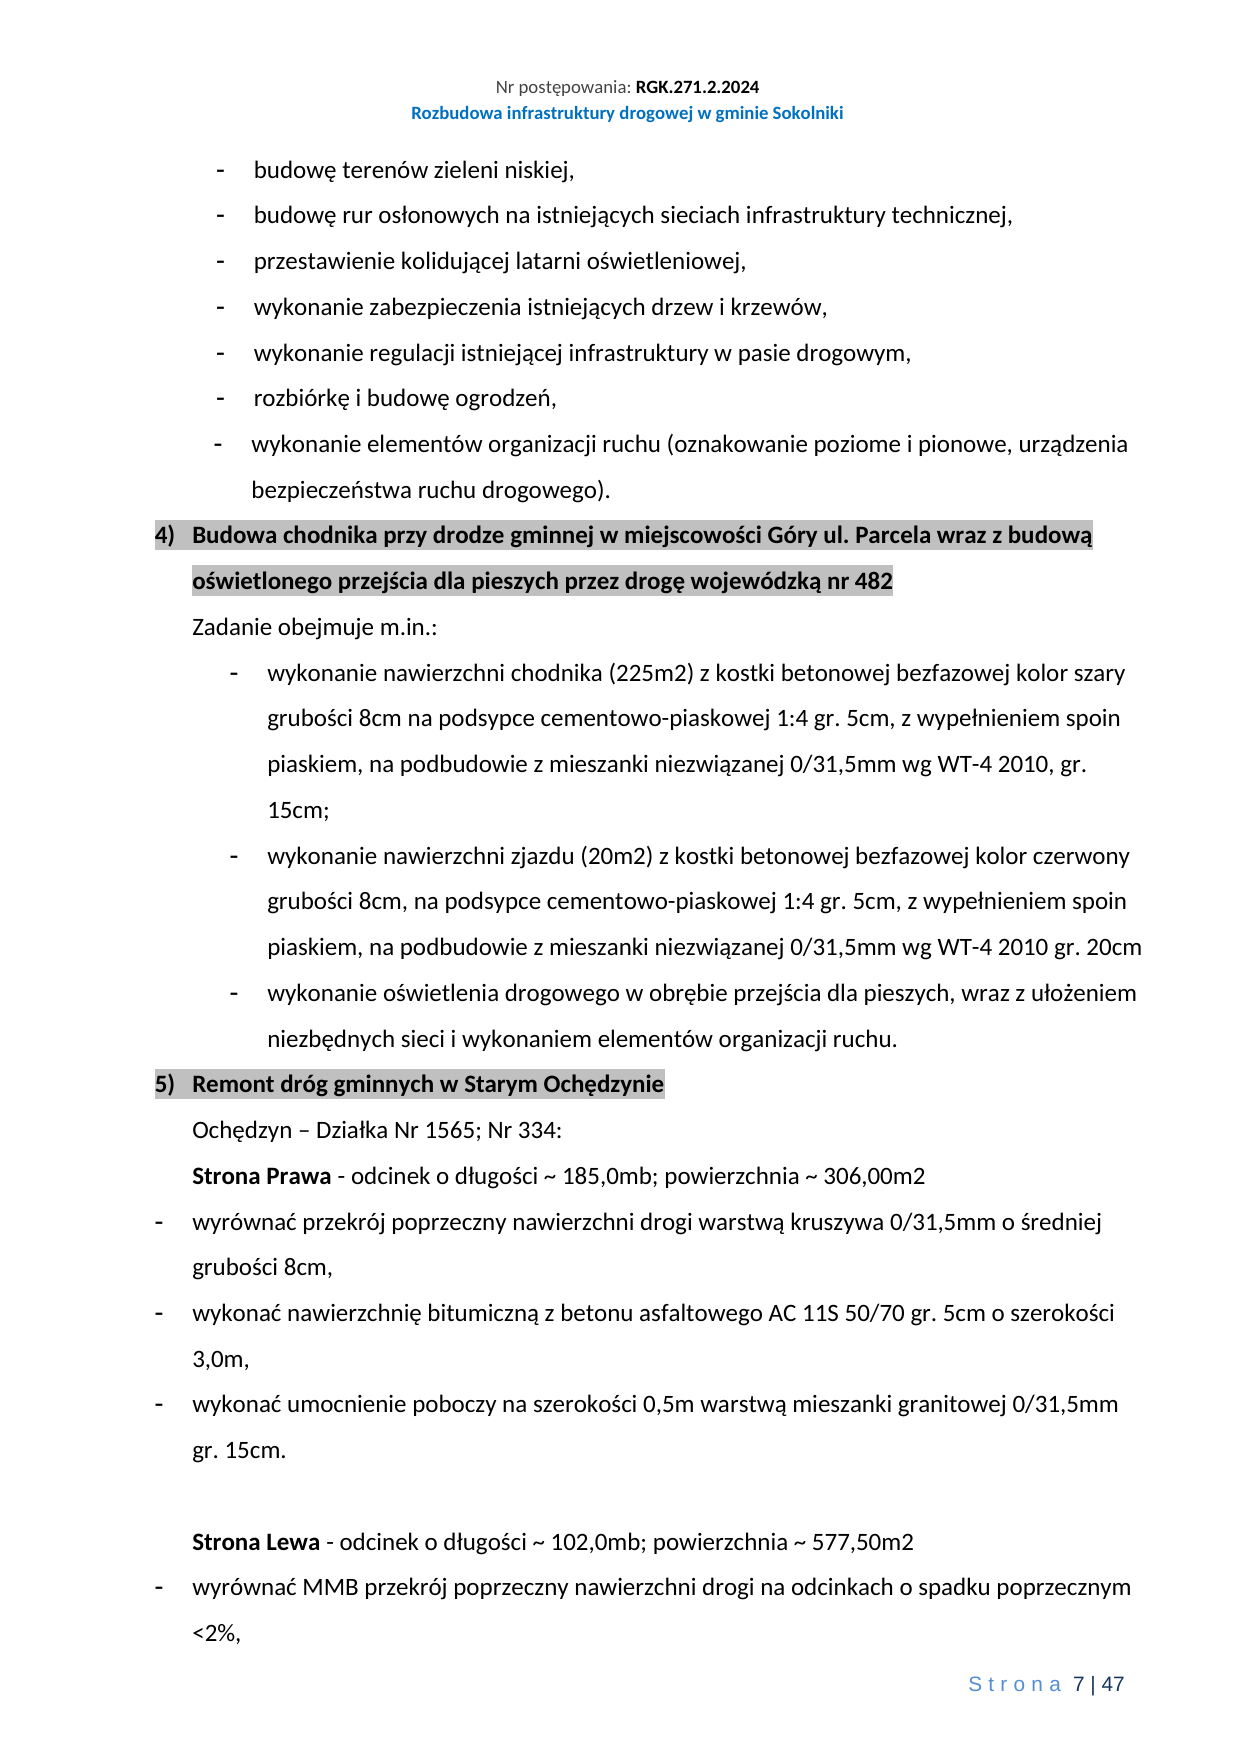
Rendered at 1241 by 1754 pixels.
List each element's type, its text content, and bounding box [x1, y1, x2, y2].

list wykonanie elementów organizacji ruchu (oznakowanie poziome i pionowe, urządzenia bezpieczeństwa ruchu drogowego). [214, 428, 1151, 504]
list wykonać nawierzchnię bitumiczną z betonu asfaltowego AC 11S 50/70 gr. 5cm o szerokości 3,0m, [154, 1297, 1151, 1373]
list Ochędzyn – Działka Nr 1565; Nr 334: [192, 1114, 1151, 1145]
list budowę rur osłonowych na istniejących sieciach infrastruktury technicznej, [216, 199, 1151, 230]
list wykonanie nawierzchni zjazdu (20m2) z kostki betonowej bezfazowej kolor czerwony grubości 8cm, na podsypce cementowo-piaskowej 1:4 gr. 5cm, z wypełnieniem spoin piaskiem, na podbudowie z mieszanki niezwiązanej 0/31,5mm wg WT-4 2010 gr. 20cm [229, 840, 1151, 962]
list wykonanie zabezpieczenia istniejących drzew i krzewów, [216, 291, 1151, 322]
list rozbiórkę i budowę ogrodzeń, [216, 382, 1151, 413]
list wykonanie oświetlenia drogowego w obrębie przejścia dla pieszych, wraz z ułożeniem niezbędnych sieci i wykonaniem elementów organizacji ruchu. [229, 977, 1151, 1053]
list Strona Prawa - odcinek o długości ~ 185,0mb; powierzchnia ~ 306,00m2 [192, 1160, 1151, 1190]
list wykonać umocnienie poboczy na szerokości 0,5m warstwą mieszanki granitowej 0/31,5mm gr. 15cm. [154, 1388, 1151, 1465]
list przestawienie kolidującej latarni oświetleniowej, [216, 245, 1151, 276]
list wyrównać MMB przekrój poprzeczny nawierzchni drogi na odcinkach o spadku poprzecznym <2%, [154, 1571, 1151, 1648]
list Remont dróg gminnych w Starym Ochędzynie [154, 1068, 1151, 1099]
list Strona Lewa - odcinek o długości ~ 102,0mb; powierzchnia ~ 577,50m2 [192, 1526, 1151, 1556]
list wyrównać przekrój poprzeczny nawierzchni drogi warstwą kruszywa 0/31,5mm o średniej grubości 8cm, [154, 1206, 1151, 1282]
list Budowa chodnika przy drodze gminnej w miejscowości Góry ul. Parcela wraz z budową oświetlonego przejścia dla pieszych przez drogę wojewódzką nr 482 [154, 520, 1151, 596]
list wykonanie nawierzchni chodnika (225m2) z kostki betonowej bezfazowej kolor szary grubości 8cm na podsypce cementowo-piaskowej 1:4 gr. 5cm, z wypełnieniem spoin piaskiem, na podbudowie z mieszanki niezwiązanej 0/31,5mm wg WT-4 2010, gr. 15cm; [229, 657, 1151, 824]
list wykonanie regulacji istniejącej infrastruktury w pasie drogowym, [216, 337, 1151, 367]
list Zadanie obejmuje m.in.: [192, 611, 1151, 642]
list budowę terenów zieleni niskiej, [216, 154, 1151, 184]
